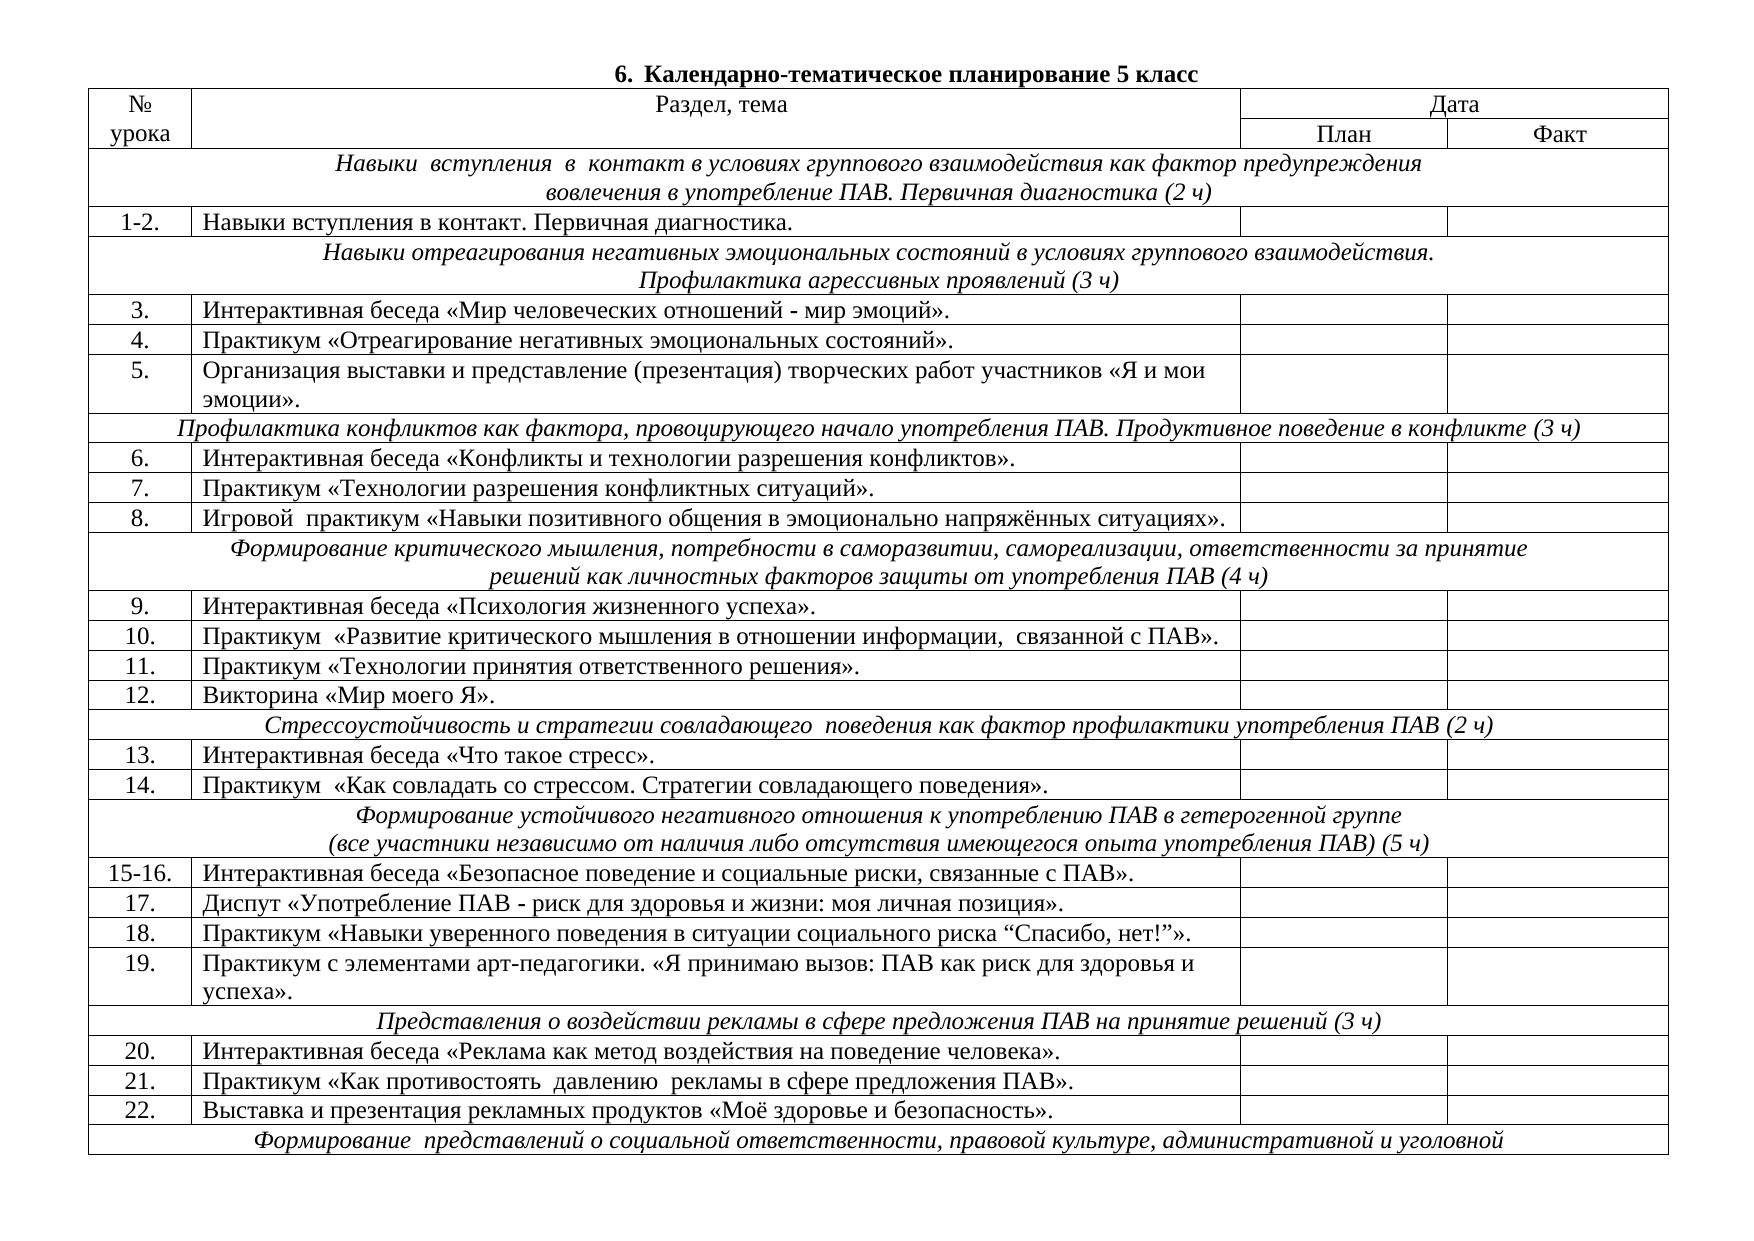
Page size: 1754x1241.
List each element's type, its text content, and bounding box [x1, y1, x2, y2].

table_cell [1448, 443, 1668, 472]
table_cell Навыки отреагирования негативных эмоциональных состояний в условиях группового взаимодействия. Профилактика агрессивных проявлений (3 ч) [89, 237, 1668, 294]
table_cell [1448, 591, 1668, 620]
table_cell [1448, 295, 1668, 324]
table_cell 20. [89, 1036, 191, 1065]
table_cell Практикум «Отреагирование негативных эмоциональных состояний». [192, 325, 1240, 354]
table_cell 15-16. [89, 858, 191, 887]
table_cell Викторина «Мир моего Я». [192, 681, 1240, 709]
table_cell Выставка и презентация рекламных продуктов «Моё здоровье и безопасность». [192, 1096, 1240, 1124]
table_cell [1241, 1096, 1447, 1124]
table_cell 14. [89, 770, 191, 799]
table_cell 9. [89, 591, 191, 620]
table_cell Практикум «Как противостоять давлению рекламы в сфере предложения ПАВ». [192, 1066, 1240, 1094]
table_cell [1241, 443, 1447, 472]
table_cell [1241, 355, 1447, 412]
table_cell [1241, 651, 1447, 679]
table_cell 6. [89, 443, 191, 472]
table_cell [1448, 1066, 1668, 1094]
table_cell Представления о воздействии рекламы в сфере предложения ПАВ на принятие решений (3 ч) [89, 1006, 1668, 1035]
table_cell [1241, 591, 1447, 620]
table_cell Навыки вступления в контакт. Первичная диагностика. [192, 207, 1240, 236]
table_cell Практикум «Технологии принятия ответственного решения». [192, 651, 1240, 679]
table_cell Интерактивная беседа «Реклама как метод воздействия на поведение человека». [192, 1036, 1240, 1065]
table_cell Практикум с элементами арт-педагогики. «Я принимаю вызов: ПАВ как риск для здоровья и успеха». [192, 948, 1240, 1005]
table_cell 17. [89, 888, 191, 917]
table_cell [1448, 740, 1668, 769]
table_cell [1448, 1096, 1668, 1124]
table_cell Факт [1448, 119, 1668, 147]
table_cell 1-2. [89, 207, 191, 236]
table_cell [1448, 888, 1668, 917]
table_cell [1241, 770, 1447, 799]
table_cell [1241, 918, 1447, 947]
table_cell 12. [89, 681, 191, 709]
table_cell 22. [89, 1096, 191, 1124]
table_cell [1241, 503, 1447, 532]
table_cell [1241, 1066, 1447, 1094]
table_cell Формирование критического мышления, потребности в саморазвитии, самореализации, ответственности за принятие решений как личностных факторов защиты от употребления ПАВ (4 ч) [89, 533, 1668, 590]
table_cell [1448, 1036, 1668, 1065]
table_cell [1241, 473, 1447, 502]
table_cell Интерактивная беседа «Конфликты и технологии разрешения конфликтов». [192, 443, 1240, 472]
table_cell Практикум «Развитие критического мышления в отношении информации, связанной с ПАВ». [192, 621, 1240, 650]
table_cell [1448, 858, 1668, 887]
table_cell Интерактивная беседа «Что такое стресс». [192, 740, 1240, 769]
table_cell Практикум «Навыки уверенного поведения в ситуации социального риска “Спасибо, нет!”». [192, 918, 1240, 947]
table_cell 8. [89, 503, 191, 532]
table_cell План [1241, 119, 1447, 147]
table_cell Интерактивная беседа «Психология жизненного успеха». [192, 591, 1240, 620]
table_cell [1241, 325, 1447, 354]
table_cell Игровой практикум «Навыки позитивного общения в эмоционально напряжённых ситуациях». [192, 503, 1240, 532]
table_cell [1241, 1036, 1447, 1065]
table_cell 19. [89, 948, 191, 1005]
table_header Дата [1241, 89, 1668, 118]
table_cell Навыки вступления в контакт в условиях группового взаимодействия как фактор предупреждения вовлечения в употребление ПАВ. Первичная диагностика (2 ч) [89, 149, 1668, 206]
list Календарно-тематическое планирование 5 класс [148, 59, 1665, 88]
table_cell Интерактивная беседа «Безопасное поведение и социальные риски, связанные с ПАВ». [192, 858, 1240, 887]
table_cell 11. [89, 651, 191, 679]
table_cell 4. [89, 325, 191, 354]
table_cell [1448, 770, 1668, 799]
table_cell [1241, 888, 1447, 917]
table_header № урока [89, 89, 191, 147]
table_cell Стрессоустойчивость и стратегии совладающего поведения как фактор профилактики употребления ПАВ (2 ч) [89, 710, 1668, 739]
table_cell 21. [89, 1066, 191, 1094]
table_cell 13. [89, 740, 191, 769]
table_cell Формирование устойчивого негативного отношения к употреблению ПАВ в гетерогенной группе (все участники независимо от наличия либо отсутствия имеющегося опыта употребления ПАВ) (5 ч) [89, 800, 1668, 857]
table_cell [1448, 681, 1668, 709]
table_cell 5. [89, 355, 191, 412]
table_cell Интерактивная беседа «Мир человеческих отношений - мир эмоций». [192, 295, 1240, 324]
table_cell [1241, 207, 1447, 236]
table_cell [1448, 473, 1668, 502]
table_cell [1241, 740, 1447, 769]
table_cell [1448, 948, 1668, 1005]
table_cell Профилактика конфликтов как фактора, провоцирующего начало употребления ПАВ. Продуктивное поведение в конфликте (3 ч) [89, 414, 1668, 442]
table_cell [1448, 207, 1668, 236]
table_cell Организация выставки и представление (презентация) творческих работ участников «Я и мои эмоции». [192, 355, 1240, 412]
table_cell 18. [89, 918, 191, 947]
table_cell 3. [89, 295, 191, 324]
table_cell Диспут «Употребление ПАВ - риск для здоровья и жизни: моя личная позиция». [192, 888, 1240, 917]
table_cell Практикум «Как совладать со стрессом. Стратегии совладающего поведения». [192, 770, 1240, 799]
table_cell [1241, 681, 1447, 709]
table_cell [1448, 503, 1668, 532]
table_cell [1448, 355, 1668, 412]
table_cell [1448, 325, 1668, 354]
table_cell [1448, 621, 1668, 650]
table_cell [1241, 621, 1447, 650]
table_cell 10. [89, 621, 191, 650]
table_cell [1241, 948, 1447, 1005]
table_cell 7. [89, 473, 191, 502]
table_cell [1448, 918, 1668, 947]
table_cell [1448, 651, 1668, 679]
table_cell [89, 1125, 1668, 1154]
table_cell [1241, 858, 1447, 887]
table_cell [1241, 295, 1447, 324]
table_cell Практикум «Технологии разрешения конфликтных ситуаций». [192, 473, 1240, 502]
table_header Раздел, тема [192, 89, 1240, 147]
